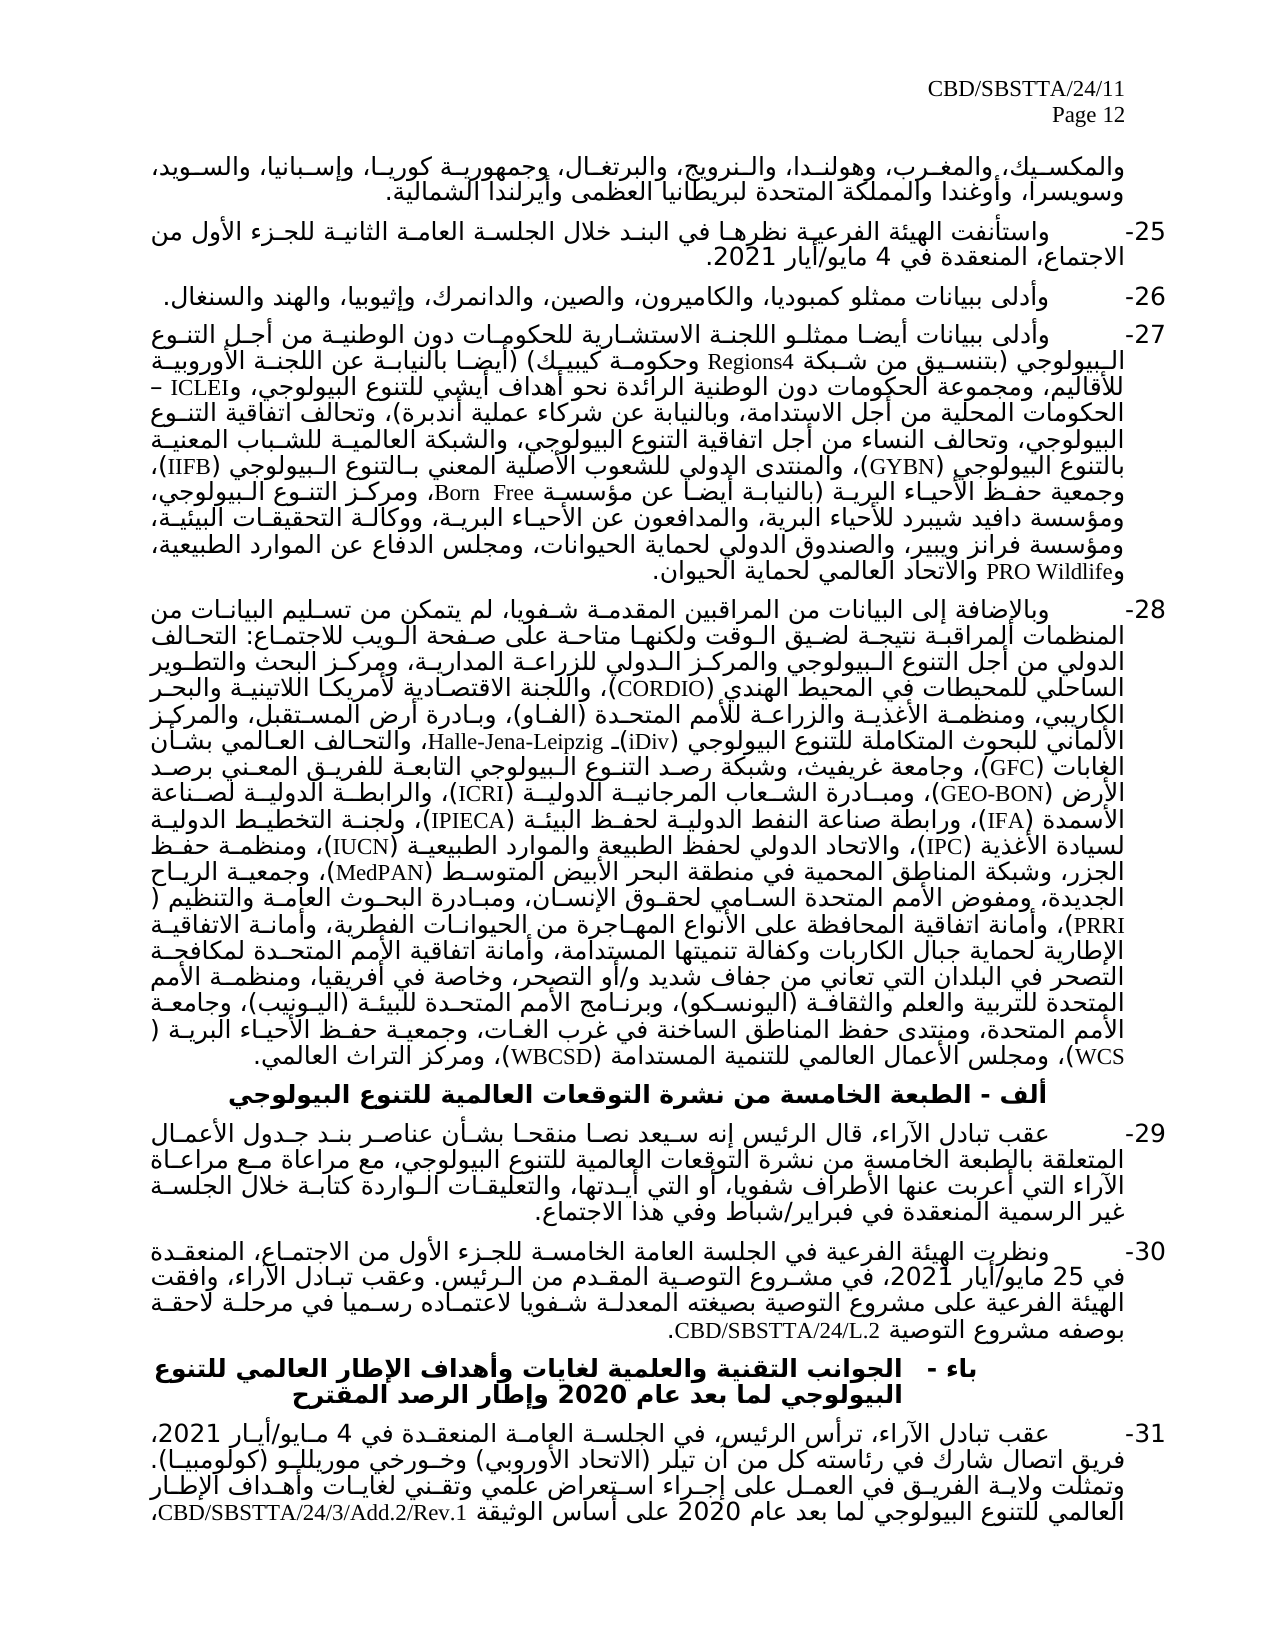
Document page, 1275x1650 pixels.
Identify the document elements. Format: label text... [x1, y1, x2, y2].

list ألف - الطبعة الخامسة من نشرة التوقعات العالمية للتنوع البيولوجي [150, 1083, 1125, 1109]
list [150, 1422, 1125, 1527]
list ونظرت الهيئة الفرعية في الجلسة العامة الخامسة للجزء الأول من الاجتماع، المنعقدة في 25 مايو/أيار 2021، في مشروع التوصية المقدم من الرئيس. وعقب تبادل الآراء، وافقت الهيئة الفرعية على مشروع التوصية بصيغته المعدلة شفويا لاعتماده رسميا في مرحلة لاحقة بوصفه مشروع التوصية CBD/SBSTTA/24/L.2. [150, 1239, 1125, 1344]
list باء - الجوانب التقنية والعلمية لغايات وأهداف الإطار العالمي للتنوع البيولوجي لما بعد عام 2020 وإطار الرصد المقترح [150, 1357, 977, 1409]
list عقب تبادل الآراء، قال الرئيس إنه سيعد نصا منقحا بشأن عناصر بند جدول الأعمال المتعلقة بالطبعة الخامسة من نشرة التوقعات العالمية للتنوع البيولوجي، مع مراعاة مع مراعاة الآراء التي أعربت عنها الأطراف شفويا، أو التي أيدتها، والتعليقات الواردة كتابة خلال الجلسة غير الرسمية المنعقدة في فبراير/شباط وفي هذا الاجتماع. [150, 1122, 1125, 1227]
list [150, 154, 1125, 207]
list واستأنفت الهيئة الفرعية نظرها في البند خلال الجلسة العامة الثانية للجزء الأول من الاجتماع، المنعقدة في 4 مايو/أيار 2021. [150, 219, 1125, 272]
list وبالإضافة إلى البيانات من المراقبين المقدمة شفويا، لم يتمكن من تسليم البيانات من المنظمات المراقبة نتيجة لضيق الوقت ولكنها متاحة على صفحة الويب للاجتماع: التحالف الدولي من أجل التنوع البيولوجي والمركز الدولي للزراعة المدارية، ومركز البحث والتطوير الساحلي للمحيطات في المحيط الهندي (CORDIO)، واللجنة الاقتصادية لأمريكا اللاتينية والبحر الكاريبي، ومنظمة الأغذية والزراعة للأمم المتحدة (الفاو)، وبادرة أرض المستقبل، والمركز الألماني للبحوث المتكاملة للتنوع البيولوجي (iDiv) Halle-Jena-Leipzig، والتحالف العالمي بشأن الغابات (GFC)، وجامعة غريفيث، وشبكة رصد التنوع البيولوجي التابعة للفريق المعني برصد الأرض (GEO-BON)، ومبادرة الشعاب المرجانية الدولية (ICRI)، والرابطة الدولية لصناعة الأسمدة (IFA)، ورابطة صناعة النفط الدولية لحفظ البيئة (IPIECA)، ولجنة التخطيط الدولية لسيادة الأغذية (IPC)، والاتحاد الدولي لحفظ الطبيعة والموارد الطبيعية (IUCN)، ومنظمة حفظ الجزر، وشبكة المناطق المحمية في منطقة البحر الأبيض المتوسط (MedPAN)، وجمعية الرياح الجديدة، ومفوض الأمم المتحدة السامي لحقوق الإنسان، ومبادرة البحوث العامة والتنظيم (PRRI)، وأمانة اتفاقية المحافظة على الأنواع المهاجرة من الحيوانات الفطرية، وأمانة الاتفاقية الإطارية لحماية جبال الكاربات وكفالة تنميتها المستدامة، وأمانة اتفاقية الأمم المتحدة لمكافحة التصحر في البلدان التي تعاني من جفاف شديد و/أو التصحر، وخاصة في أفريقيا، ومنظمة الأمم المتحدة للتربية والعلم والثقافة (اليونسكو)، وبرنامج الأمم المتحدة للبيئة (اليونيب)، وجامعة الأمم المتحدة، ومنتدى حفظ المناطق الساخنة في غرب الغات، وجمعية حفظ الأحياء البرية (WCS)، ومجلس الأعمال العالمي للتنمية المستدامة (WBCSD)، ومركز التراث العالمي. [150, 598, 1125, 1070]
list وأدلى ببيانات أيضا ممثلو اللجنة الاستشارية للحكومات دون الوطنية من أجل التنوع البيولوجي (بتنسيق من شبكة Regions4 وحكومة كيبيك) (أيضا بالنيابة عن اللجنة الأوروبية للأقاليم، ومجموعة الحكومات دون الوطنية الرائدة نحو أهداف أيشي للتنوع البيولوجي، وICLEI – الحكومات المحلية من أجل الاستدامة، وبالنيابة عن شركاء عملية أندبرة)، وتحالف اتفاقية التنوع البيولوجي، وتحالف النساء من أجل اتفاقية التنوع البيولوجي، والشبكة العالمية للشباب المعنية بالتنوع البيولوجي (GYBN)، والمنتدى الدولي للشعوب الأصلية المعني بالتنوع البيولوجي (IIFB)، وجمعية حفظ الأحياء البرية (بالنيابة أيضا عن مؤسسة Born Free، ومركز التنوع البيولوجي، ومؤسسة دافيد شيبرد للأحياء البرية، والمدافعون عن الأحياء البرية، ووكالة التحقيقات البيئية، ومؤسسة فرانز ويبير، والصندوق الدولي لحماية الحيوانات، ومجلس الدفاع عن الموارد الطبيعية، وPRO Wildlife والاتحاد العالمي لحماية الحيوان. [150, 323, 1125, 585]
list وأدلى ببيانات ممثلو كمبوديا، والكاميرون، والصين، والدانمرك، وإثيوبيا، والهند والسنغال. [150, 284, 1125, 310]
